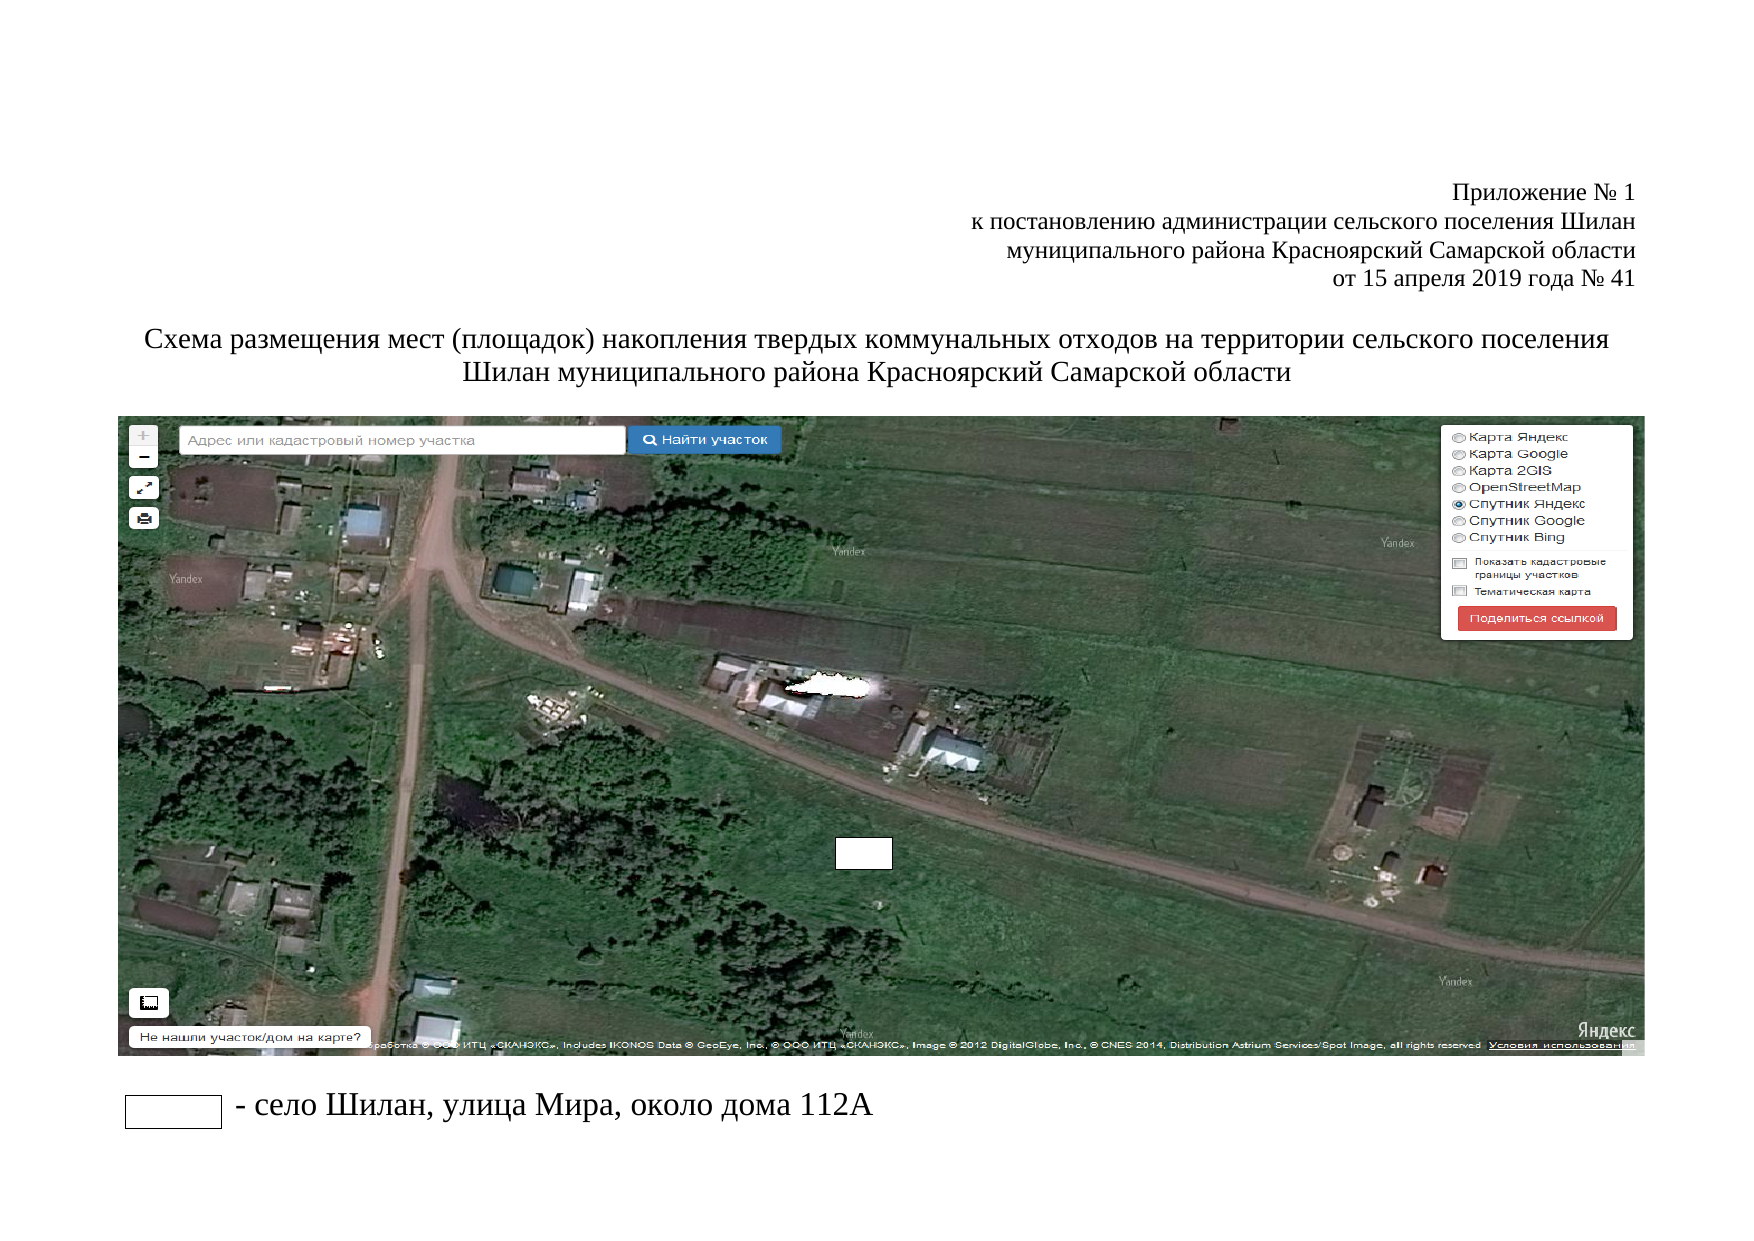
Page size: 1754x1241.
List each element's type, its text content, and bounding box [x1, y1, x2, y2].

text Приложение № 1 [118, 177, 1636, 206]
text к постановлению администрации сельского поселения Шилан [118, 206, 1636, 235]
text - село Шилан, улица Мира, около дома 112А [118, 1084, 1636, 1123]
text от 15 апреля 2019 года № 41 [118, 263, 1636, 292]
picture [118, 416, 1645, 1056]
text Схема размещения мест (площадок) накопления твердых коммунальных отходов на территории сельского поселения Шилан муниципального района Красноярский Самарской области [118, 321, 1636, 388]
text муниципального района Красноярский Самарской области [118, 235, 1636, 263]
